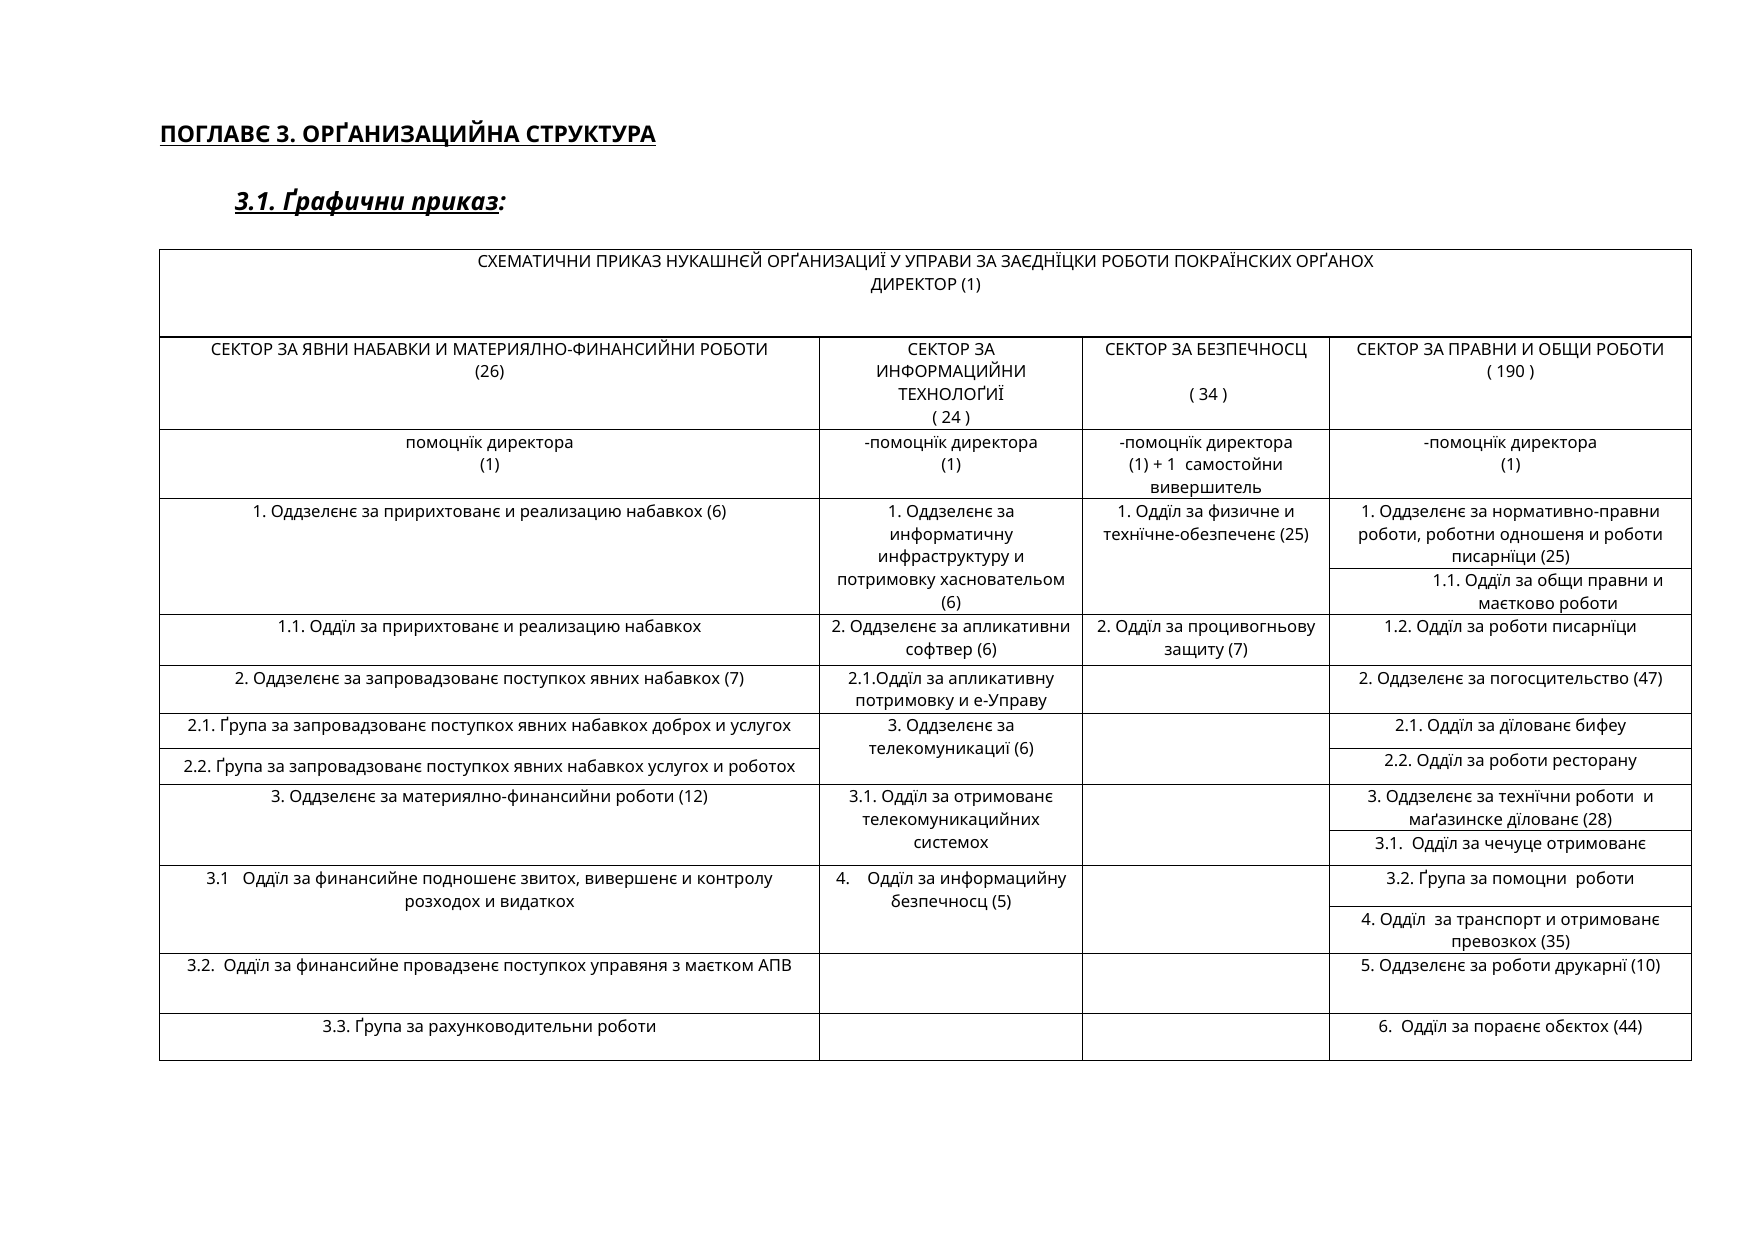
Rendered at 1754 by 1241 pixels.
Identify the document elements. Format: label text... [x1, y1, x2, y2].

table_cell 4. Оддїл за транспорт и отримованє превозкох (35) [1330, 907, 1691, 952]
table_cell 3. Оддзелєнє за технїчни роботи и маґазинске дїлованє (28) [1330, 785, 1691, 830]
table_cell 1.1. Оддїл за пририхтованє и реализацию набавкох [160, 615, 819, 665]
text 3.1. Ґрафични приказ: [159, 183, 1636, 217]
table_cell 1. Оддзелєнє за пририхтованє и реализацию набавкох (6) [160, 499, 819, 614]
table_cell 1.1. Оддїл за общи правни и маєтково роботи [1330, 569, 1691, 614]
table_cell СЕКТОР ЗА ПРАВНИ И ОБЩИ РОБОТИ ( 190 ) [1330, 338, 1691, 429]
table_cell 1.2. Оддїл за роботи писарнїци [1330, 615, 1691, 665]
table_cell [1083, 666, 1329, 713]
table_cell [1083, 866, 1329, 952]
table_cell 2. Оддзелєнє за запровадзованє поступкох явних набавкох (7) [160, 666, 819, 713]
table_cell 3. Оддзелєнє за телекомуникациї (6) [820, 714, 1082, 784]
table_cell [1083, 714, 1329, 784]
table_cell [820, 954, 1082, 1013]
table_cell 2.1. Оддїл за дїлованє бифеу [1330, 714, 1691, 747]
table_cell [820, 1014, 1082, 1060]
table_cell [1083, 954, 1329, 1013]
table_cell 2.1. Ґрупа за запровадзованє поступкох явних набавкох доброх и услугох [160, 714, 819, 747]
table_cell 1. Оддїл за физичне и технїчне-обезпеченє (25) [1083, 499, 1329, 614]
table_cell [1083, 785, 1329, 865]
table_cell 1. Оддзелєнє за информатичну инфраструктуру и потримовку хасновательом (6) [820, 499, 1082, 614]
table_cell 2.2. Ґрупа за запровадзованє поступкох явних набавкох услугох и роботох [160, 749, 819, 784]
table_cell 1. Оддзелєнє за нормативно-правни роботи, роботни одношеня и роботи писарнїци (25) [1330, 499, 1691, 567]
subtitle ПОГЛАВЄ 3. ОРҐАНИЗАЦИЙНА СТРУКТУРА [159, 118, 1636, 149]
table_cell СЕКТОР ЗА ИНФОРМАЦИЙНИ ТЕХНОЛОҐИЇ ( 24 ) [820, 338, 1082, 429]
table_cell 4. Оддїл за информацийну безпечносц (5) [820, 866, 1082, 952]
table_cell 3.2. Ґрупа за помоцни роботи [1330, 866, 1691, 906]
table_cell 3. Оддзелєнє за материялно-финансийни роботи (12) [160, 785, 819, 865]
table_cell 2.2. Оддїл за роботи ресторану [1330, 749, 1691, 784]
table_cell 3.1. Оддїл за отримованє телекомуникацийних системох [820, 785, 1082, 865]
table_cell [1083, 1014, 1329, 1060]
table_header СХЕМАТИЧНИ ПРИКАЗ НУКАШНЄЙ ОРҐАНИЗАЦИЇ У УПРАВИ ЗА ЗАЄДНЇЦКИ РОБОТИ ПОКРАЇНСКИХ ОРҐАНОХ ДИРЕКТОР (1) [160, 250, 1691, 336]
table_cell СЕКТОР ЗА ЯВНИ НАБАВКИ И МАТЕРИЯЛНО-ФИНАНСИЙНИ РОБОТИ (26) [160, 338, 819, 429]
table_cell 3.1. Оддїл за чечуце отримованє [1330, 831, 1691, 865]
table_cell 3.1 Оддїл за финансийне подношенє звитох, вивершенє и контролу розходох и видаткох [160, 866, 819, 952]
table_cell 2.1.Оддїл за апликативну потримовку и е-Управу [820, 666, 1082, 713]
table_cell помоцнїк директора (1) [160, 430, 819, 498]
table_cell -помоцнїк директора (1) [820, 430, 1082, 498]
table_cell 2. Оддїл за процивогньову защиту (7) [1083, 615, 1329, 665]
table_cell 3.2. Оддїл за финансийне провадзенє поступкох управяня з маєтком АПВ [160, 954, 819, 1013]
table_cell -помоцнїк директора (1) + 1 самостoйни вивершитель [1083, 430, 1329, 498]
table_cell 2. Оддзелєнє за погосцительство (47) [1330, 666, 1691, 713]
table_cell СЕКТОР ЗА БЕЗПЕЧНОСЦ ( 34 ) [1083, 338, 1329, 429]
table_cell 3.3. Ґрупа за рахунководительни роботи [160, 1014, 819, 1060]
table_cell 5. Оддзелєнє за роботи друкарнї (10) [1330, 954, 1691, 1013]
table_cell -помоцнїк директора (1) [1330, 430, 1691, 498]
table_cell 6. Оддїл за пораєнє обєктох (44) [1330, 1014, 1691, 1060]
table_cell 2. Оддзелєнє за апликативни софтвер (6) [820, 615, 1082, 665]
